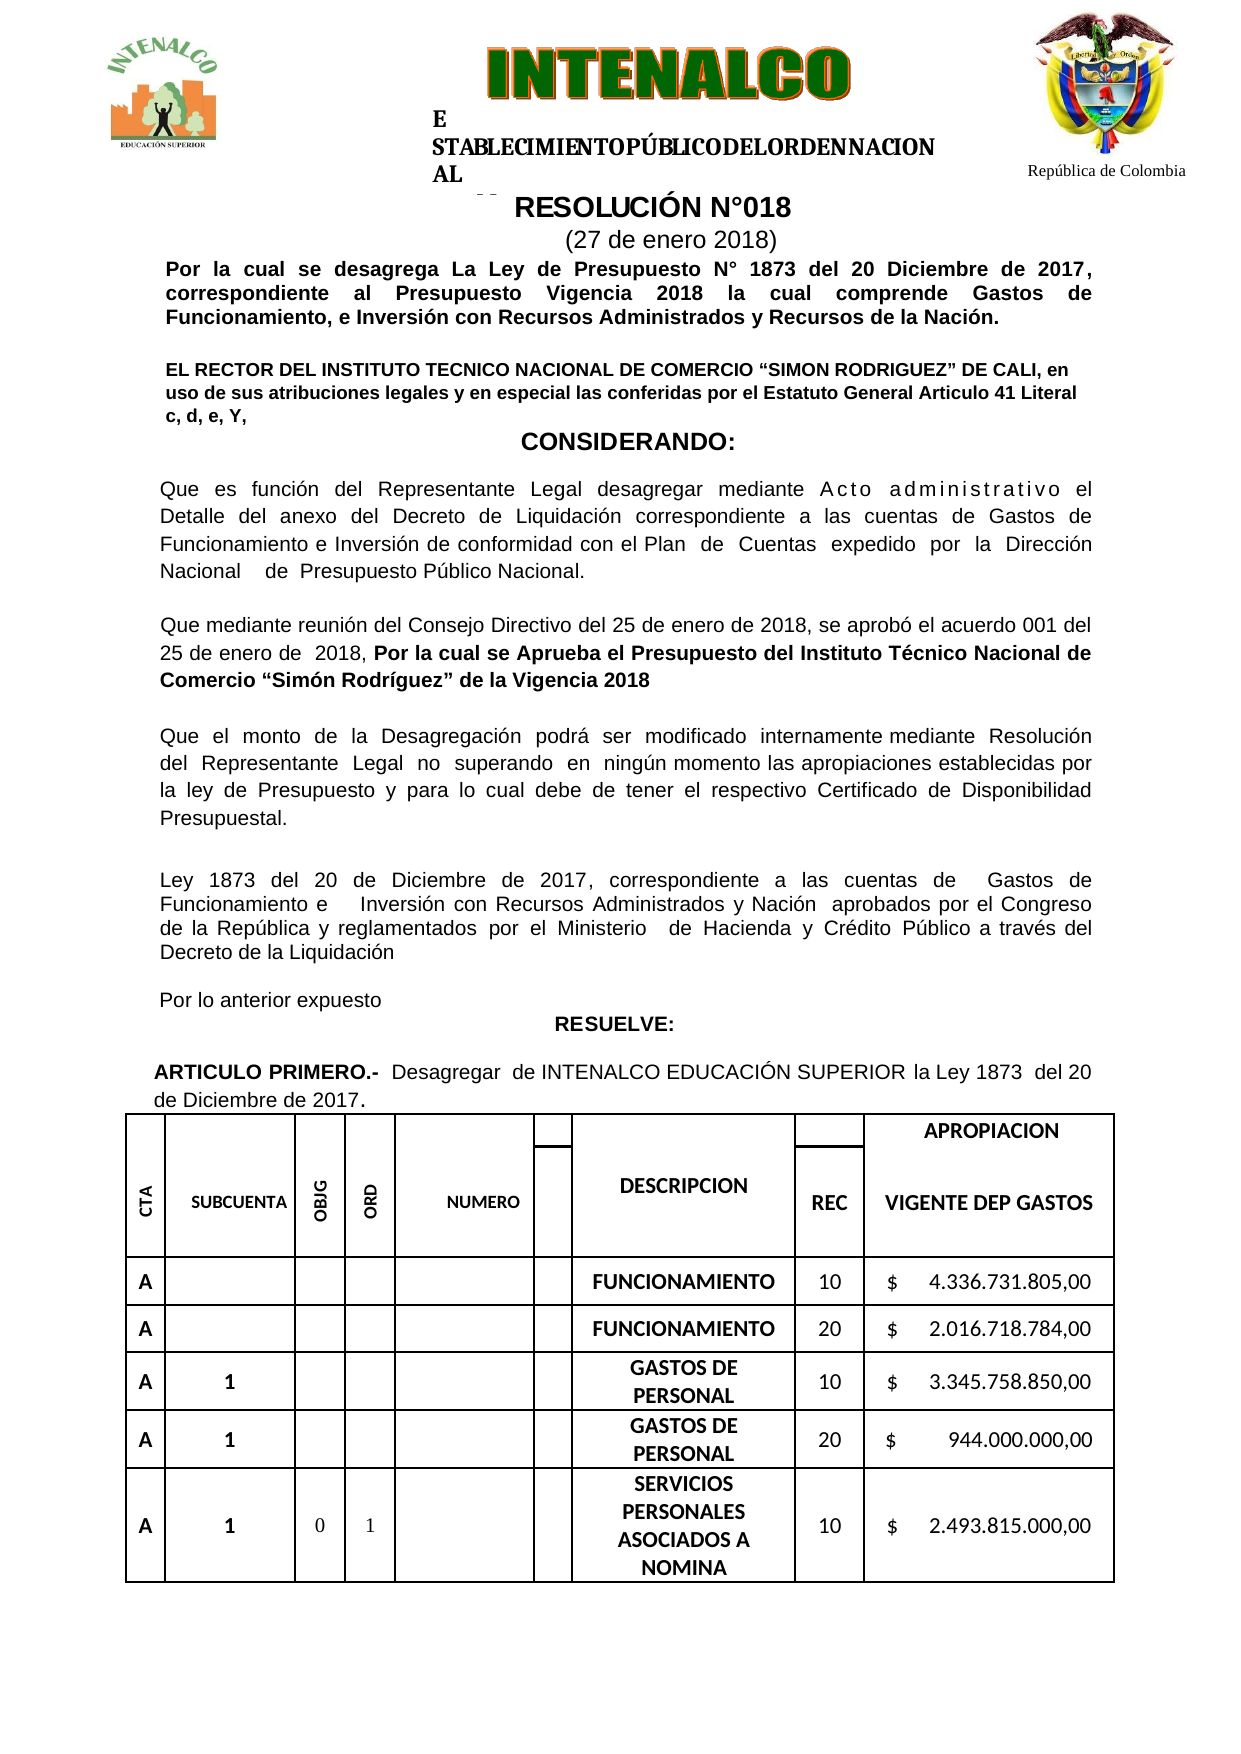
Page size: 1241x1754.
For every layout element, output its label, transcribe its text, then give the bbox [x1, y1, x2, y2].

table_cell [535, 1411, 571, 1467]
table_cell SERVICIOS PERSONALES ASOCIADOS A NOMINA [573, 1469, 794, 1581]
table_cell 10 [796, 1469, 863, 1581]
table_cell [296, 1353, 344, 1409]
table_cell OBJG [296, 1145, 344, 1256]
table_cell [166, 1258, 294, 1303]
table_cell [535, 1353, 571, 1409]
table_cell CTA [127, 1145, 164, 1256]
table_cell 0 [296, 1469, 344, 1581]
table_cell A [127, 1306, 164, 1351]
table_header DESCRIPCION [573, 1115, 794, 1256]
table_cell [396, 1258, 533, 1303]
table_cell 1 [166, 1469, 294, 1581]
table_cell [346, 1258, 394, 1303]
table_cell [535, 1148, 571, 1256]
text Por la cual se desagrega La Ley de Presupuesto N° 1873 del 20 Diciembre de 2017, correspondiente al Presupuesto Vigencia 2018 la cual comprende Gastos de Funcionamiento, e Inversión con Recursos Administrados y Recursos de la Nación. [165, 257, 1092, 329]
table_cell [296, 1258, 344, 1303]
table_header [127, 1115, 164, 1145]
table_cell [166, 1306, 294, 1351]
text Que es función del Representante Legal desagregar mediante Acto administrativo el Detalle del anexo del Decreto de Liquidación correspondiente a las cuentas de Gastos de Funcionamiento e Inversión de conformidad con el Plan de Cuentas expedido por la Dirección Nacional de Presupuesto Público Nacional. [122, 477, 1092, 583]
text Que el monto de la Desagregación podrá ser modificado internamente mediante Resolución del Representante Legal no superando en ningún momento las apropiaciones establecidas por la ley de Presupuesto y para lo cual debe de tener el respectivo Certificado de Disponibilidad Presupuestal. [122, 724, 1092, 829]
table_cell $ 2.016.718.784,00 [865, 1306, 1113, 1351]
table_cell [396, 1306, 533, 1351]
table_header [796, 1115, 863, 1145]
table_cell A [127, 1258, 164, 1303]
text CONSIDERANDO: [77, 427, 1092, 456]
table_cell 1 [166, 1411, 294, 1467]
table_header [535, 1115, 571, 1145]
text EL RECTOR DEL INSTITUTO TECNICO NACIONAL DE COMERCIO “SIMON RODRIGUEZ” DE CALI, en uso de sus atribuciones legales y en especial las conferidas por el Estatuto General Articulo 41 Literal c, d, e, Y, [165, 358, 1092, 427]
table_cell [396, 1469, 533, 1581]
table_cell ORD [346, 1145, 394, 1256]
table_cell SUBCUENTA [166, 1145, 294, 1256]
table_cell 20 [796, 1411, 863, 1467]
table_cell [396, 1353, 533, 1409]
table_cell NUMERO [396, 1145, 533, 1256]
text Ley 1873 del 20 de Diciembre de 2017, correspondiente a las cuentas de Gastos de Funcionamiento e Inversión con Recursos Administrados y Nación aprobados por el Congreso de la República y reglamentados por el Ministerio de Hacienda y Crédito Público a través del Decreto de la Liquidación [159, 868, 1092, 964]
table_cell 20 [796, 1306, 863, 1351]
table_cell [346, 1411, 394, 1467]
table_cell [346, 1306, 394, 1351]
table_header [346, 1115, 394, 1145]
table_cell [296, 1306, 344, 1351]
table_cell FUNCIONAMIENTO [573, 1306, 794, 1351]
table_cell FUNCIONAMIENTO [573, 1258, 794, 1303]
table_cell [296, 1411, 344, 1467]
table_cell [535, 1469, 571, 1581]
picture [1032, 9, 1179, 156]
table_cell VIGENTE DEP GASTOS [865, 1145, 1113, 1256]
table_cell $ 3.345.758.850,00 [865, 1353, 1113, 1409]
table_cell [535, 1258, 571, 1303]
table_cell [396, 1411, 533, 1467]
table_cell GASTOS DE PERSONAL [573, 1411, 794, 1467]
table_cell A [127, 1411, 164, 1467]
table_cell REC [796, 1148, 863, 1256]
text Que mediante reunión del Consejo Directivo del 25 de enero de 2018, se aprobó el acuerdo 001 del 25 de enero de 2018, Por la cual se Aprueba el Presupuesto del Instituto Técnico Nacional de Comercio “Simón Rodríguez” de la Vigencia 2018 [122, 613, 1092, 692]
table_cell 1 [346, 1469, 394, 1581]
text RESUELVE: [0, 1012, 1092, 1036]
table_cell $ 4.336.731.805,00 [865, 1258, 1113, 1303]
text Por lo anterior expuesto [71, 988, 1092, 1012]
text ARTICULO PRIMERO.- Desagregar de INTENALCO EDUCACIÓN SUPERIOR la Ley 1873 del 20 de Diciembre de 2017. [153, 1060, 1092, 1113]
table_cell 1 [166, 1353, 294, 1409]
picture [484, 44, 853, 103]
table_header APROPIACION [865, 1115, 1113, 1145]
table_header [396, 1115, 533, 1145]
picture [90, 29, 234, 150]
table_cell A [127, 1469, 164, 1581]
table_cell 10 [796, 1258, 863, 1303]
table_header [166, 1115, 294, 1145]
table_cell $ 944.000.000,00 [865, 1411, 1113, 1467]
table_cell [346, 1353, 394, 1409]
table_cell A [127, 1353, 164, 1409]
table_cell 10 [796, 1353, 863, 1409]
table_header [296, 1115, 344, 1145]
table_cell [535, 1306, 571, 1351]
table_cell $ 2.493.815.000,00 [865, 1469, 1113, 1581]
table_cell GASTOS DE PERSONAL [573, 1353, 794, 1409]
